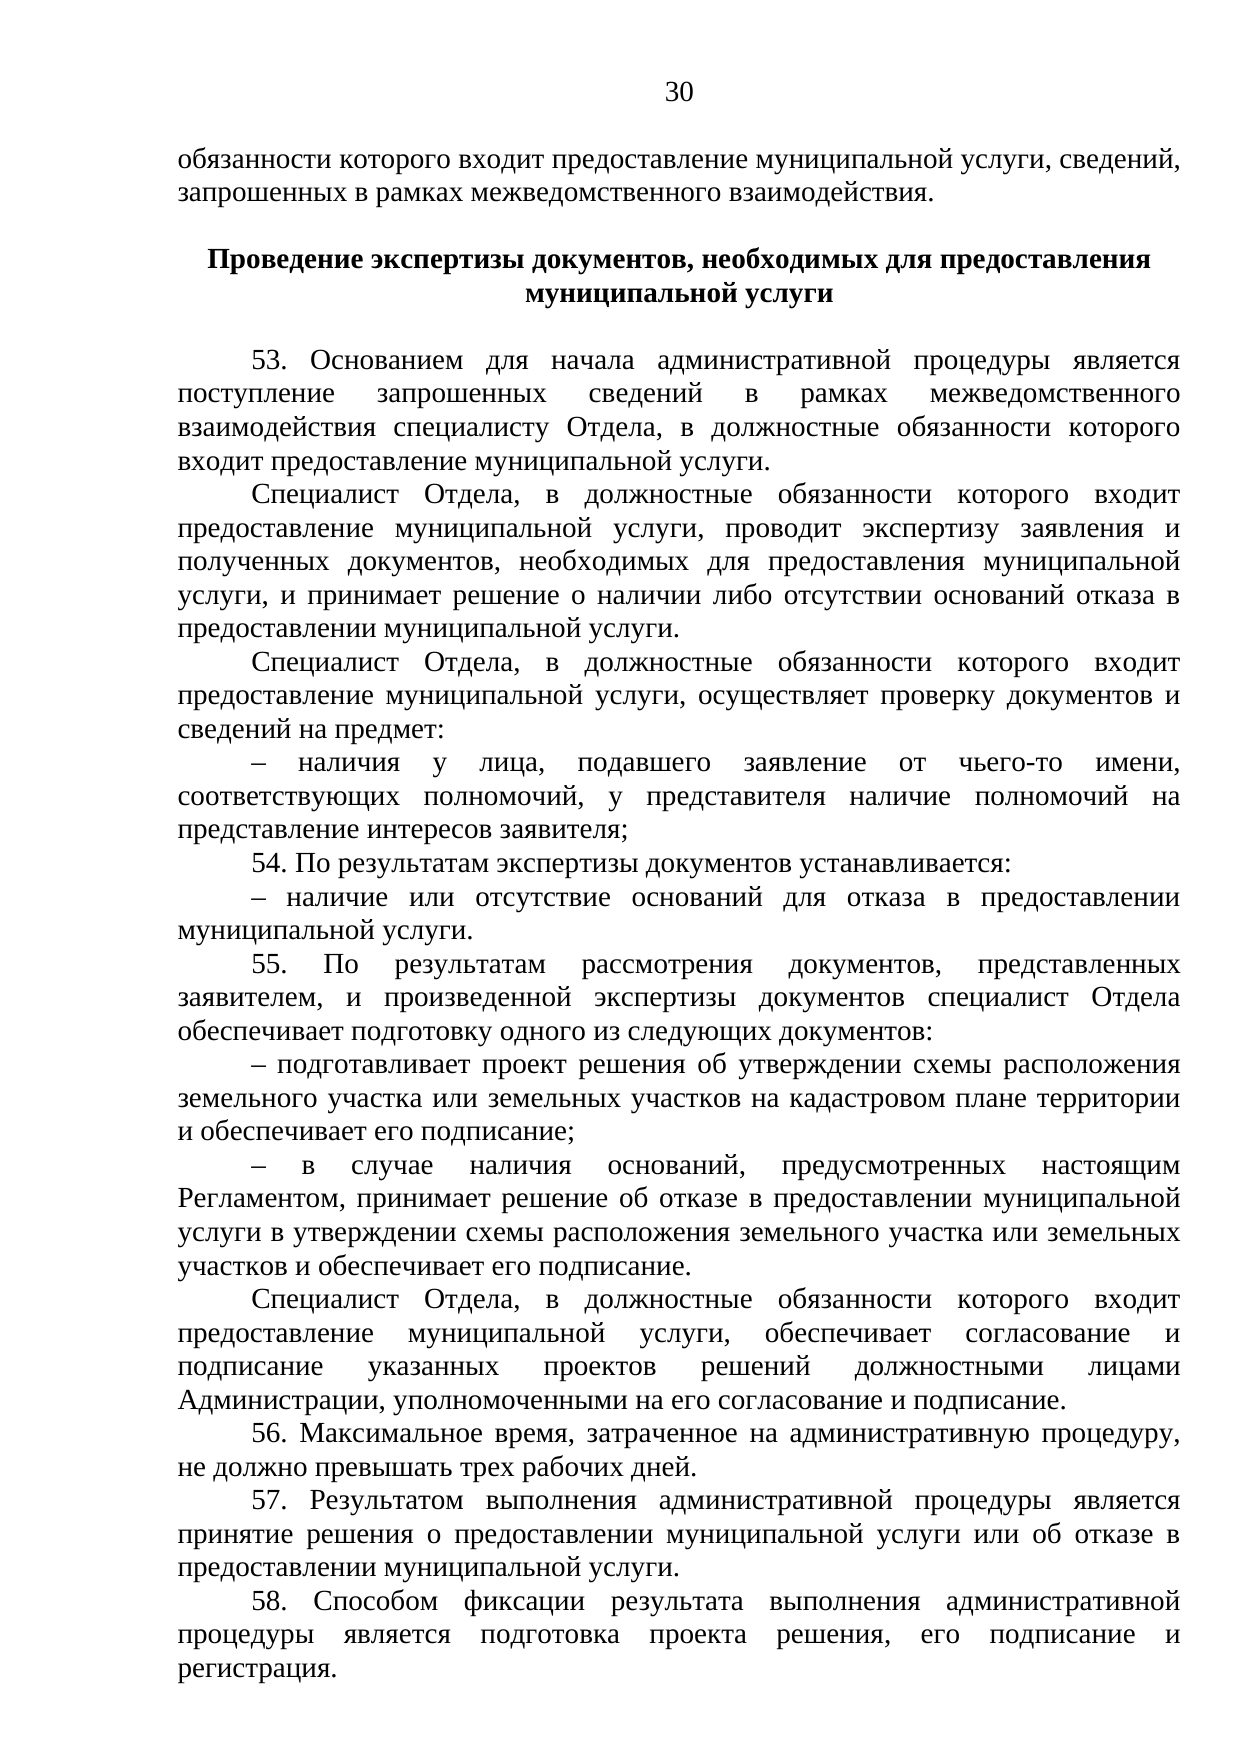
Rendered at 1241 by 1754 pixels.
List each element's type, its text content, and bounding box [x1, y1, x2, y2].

text Проведение экспертизы документов, необходимых для предоставления муниципальной услуги [177, 241, 1181, 308]
text – наличия у лица, подавшего заявление от чьего-то имени, соответствующих полномочий, у представителя наличие полномочий на представление интересов заявителя; [177, 744, 1181, 845]
text 56. Максимальное время, затраченное на административную процедуру, не должно превышать трех рабочих дней. [177, 1415, 1181, 1482]
text Специалист Отдела, в должностные обязанности которого входит предоставление муниципальной услуги, обеспечивает согласование и подписание указанных проектов решений должностными лицами Администрации, уполномоченными на его согласование и подписание. [177, 1281, 1181, 1415]
text – в случае наличия оснований, предусмотренных настоящим Регламентом, принимает решение об отказе в предоставлении муниципальной услуги в утверждении схемы расположения земельного участка или земельных участков и обеспечивает его подписание. [177, 1147, 1181, 1281]
text 57. Результатом выполнения административной процедуры является принятие решения о предоставлении муниципальной услуги или об отказе в предоставлении муниципальной услуги. [177, 1482, 1181, 1583]
text Специалист Отдела, в должностные обязанности которого входит предоставление муниципальной услуги, осуществляет проверку документов и сведений на предмет: [177, 644, 1181, 744]
text – подготавливает проект решения об утверждении схемы расположения земельного участка или земельных участков на кадастровом плане территории и обеспечивает его подписание; [177, 1046, 1181, 1147]
text 58. Способом фиксации результата выполнения административной процедуры является подготовка проекта решения, его подписание и регистрация. [177, 1583, 1181, 1684]
text 55. По результатам рассмотрения документов, представленных заявителем, и произведенной экспертизы документов специалист Отдела обеспечивает подготовку одного из следующих документов: [177, 946, 1181, 1046]
text 54. По результатам экспертизы документов устанавливается: [177, 845, 1181, 879]
text Специалист Отдела, в должностные обязанности которого входит предоставление муниципальной услуги, проводит экспертизу заявления и полученных документов, необходимых для предоставления муниципальной услуги, и принимает решение о наличии либо отсутствии оснований отказа в предоставлении муниципальной услуги. [177, 476, 1181, 644]
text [177, 141, 1181, 208]
text 53. Основанием для начала административной процедуры является поступление запрошенных сведений в рамках межведомственного взаимодействия специалисту Отдела, в должностные обязанности которого входит предоставление муниципальной услуги. [177, 342, 1181, 476]
text – наличие или отсутствие оснований для отказа в предоставлении муниципальной услуги. [177, 879, 1181, 946]
